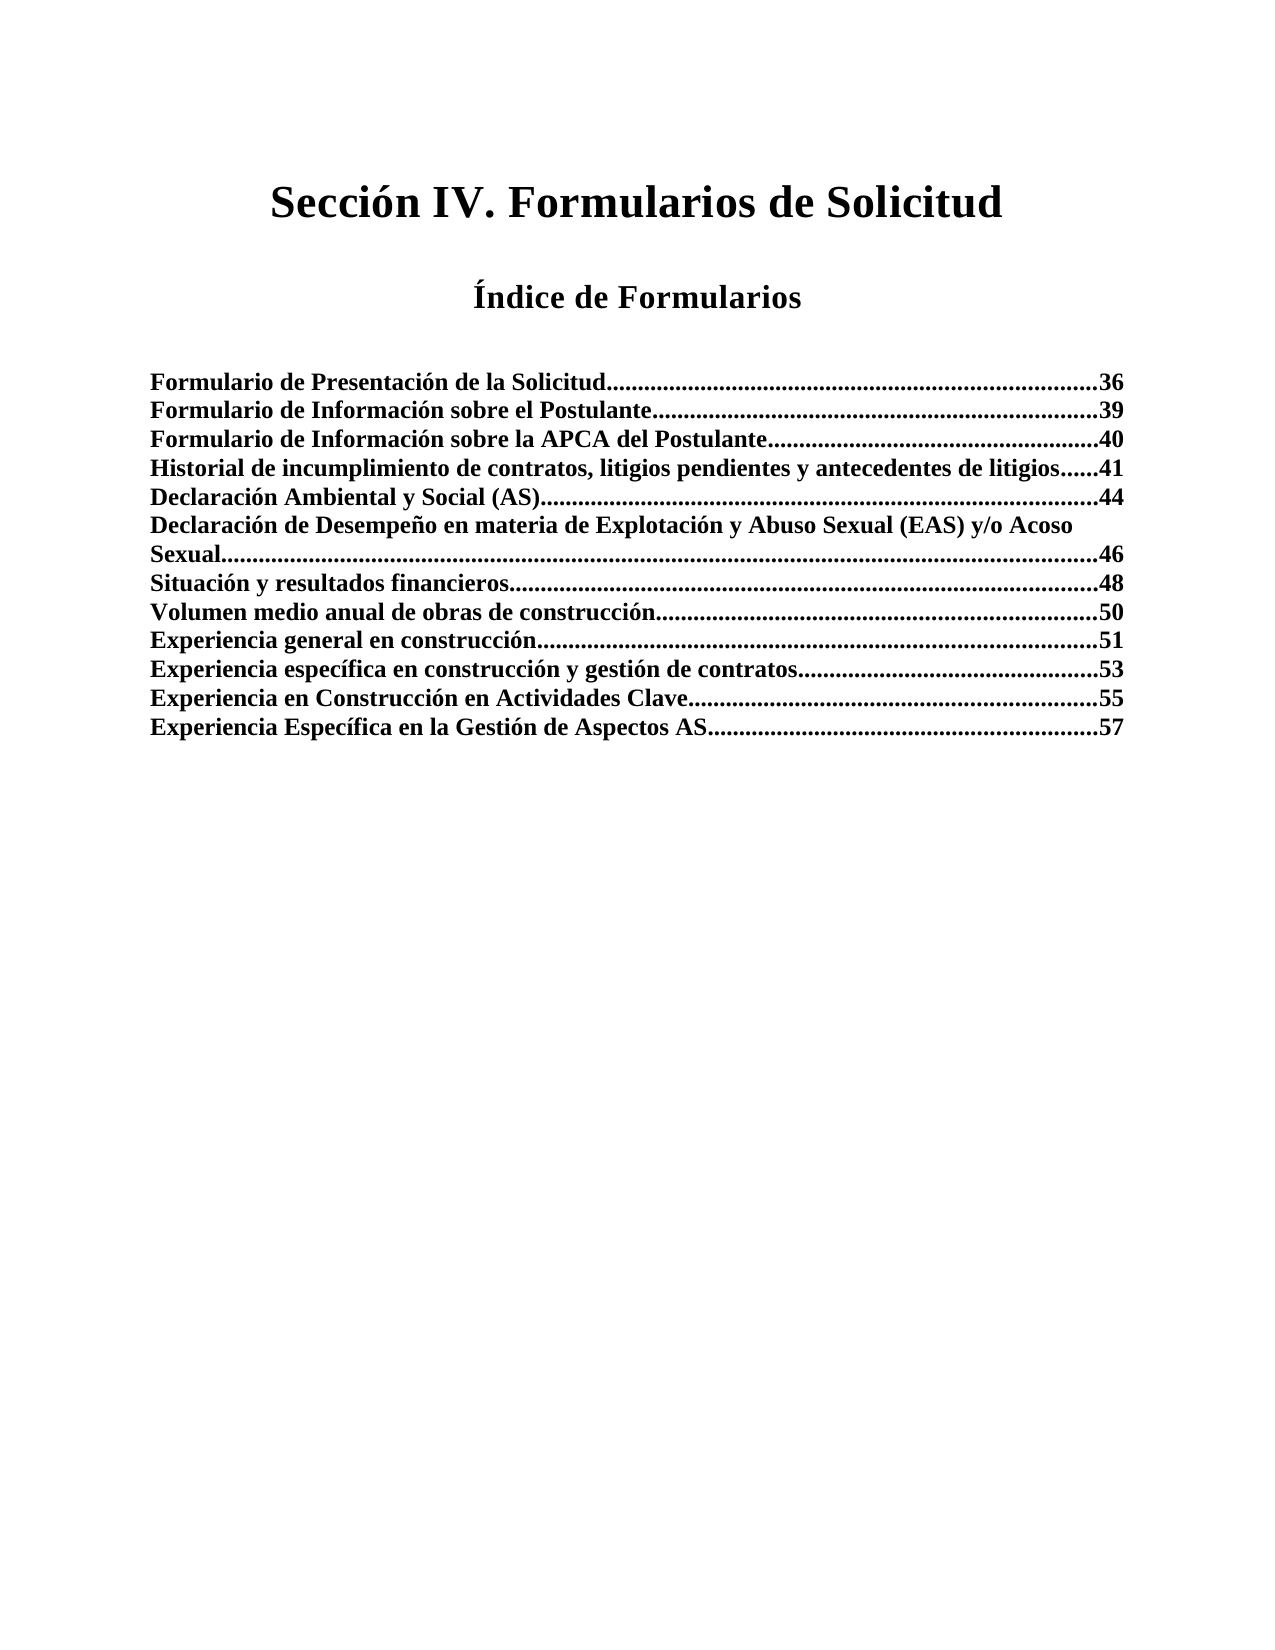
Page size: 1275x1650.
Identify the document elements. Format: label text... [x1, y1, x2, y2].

text Formulario de Presentación de la Solicitud 36 [150, 367, 1125, 396]
text Experiencia general en construcción 51 [150, 626, 1125, 654]
text Historial de incumplimiento de contratos, litigios pendientes y antecedentes de litigios 41 [150, 453, 1125, 482]
text Sección IV. Formularios de Solicitud [150, 175, 1125, 228]
text Volumen medio anual de obras de construcción 50 [150, 597, 1125, 626]
text Experiencia en Construcción en Actividades Clave 55 [150, 683, 1125, 712]
text Situación y resultados financieros 48 [150, 568, 1125, 597]
text Formulario de Información sobre la APCA del Postulante 40 [150, 424, 1125, 453]
text Experiencia específica en construcción y gestión de contratos 53 [150, 654, 1125, 683]
text Formulario de Información sobre el Postulante 39 [150, 396, 1125, 424]
text Experiencia Específica en la Gestión de Aspectos AS 57 [150, 712, 1125, 741]
text Declaración Ambiental y Social (AS) 44 [150, 482, 1125, 511]
text Índice de Formularios [150, 278, 1125, 316]
text Declaración de Desempeño en materia de Explotación y Abuso Sexual (EAS) y/o Acoso Sexual 46 [150, 511, 1125, 568]
